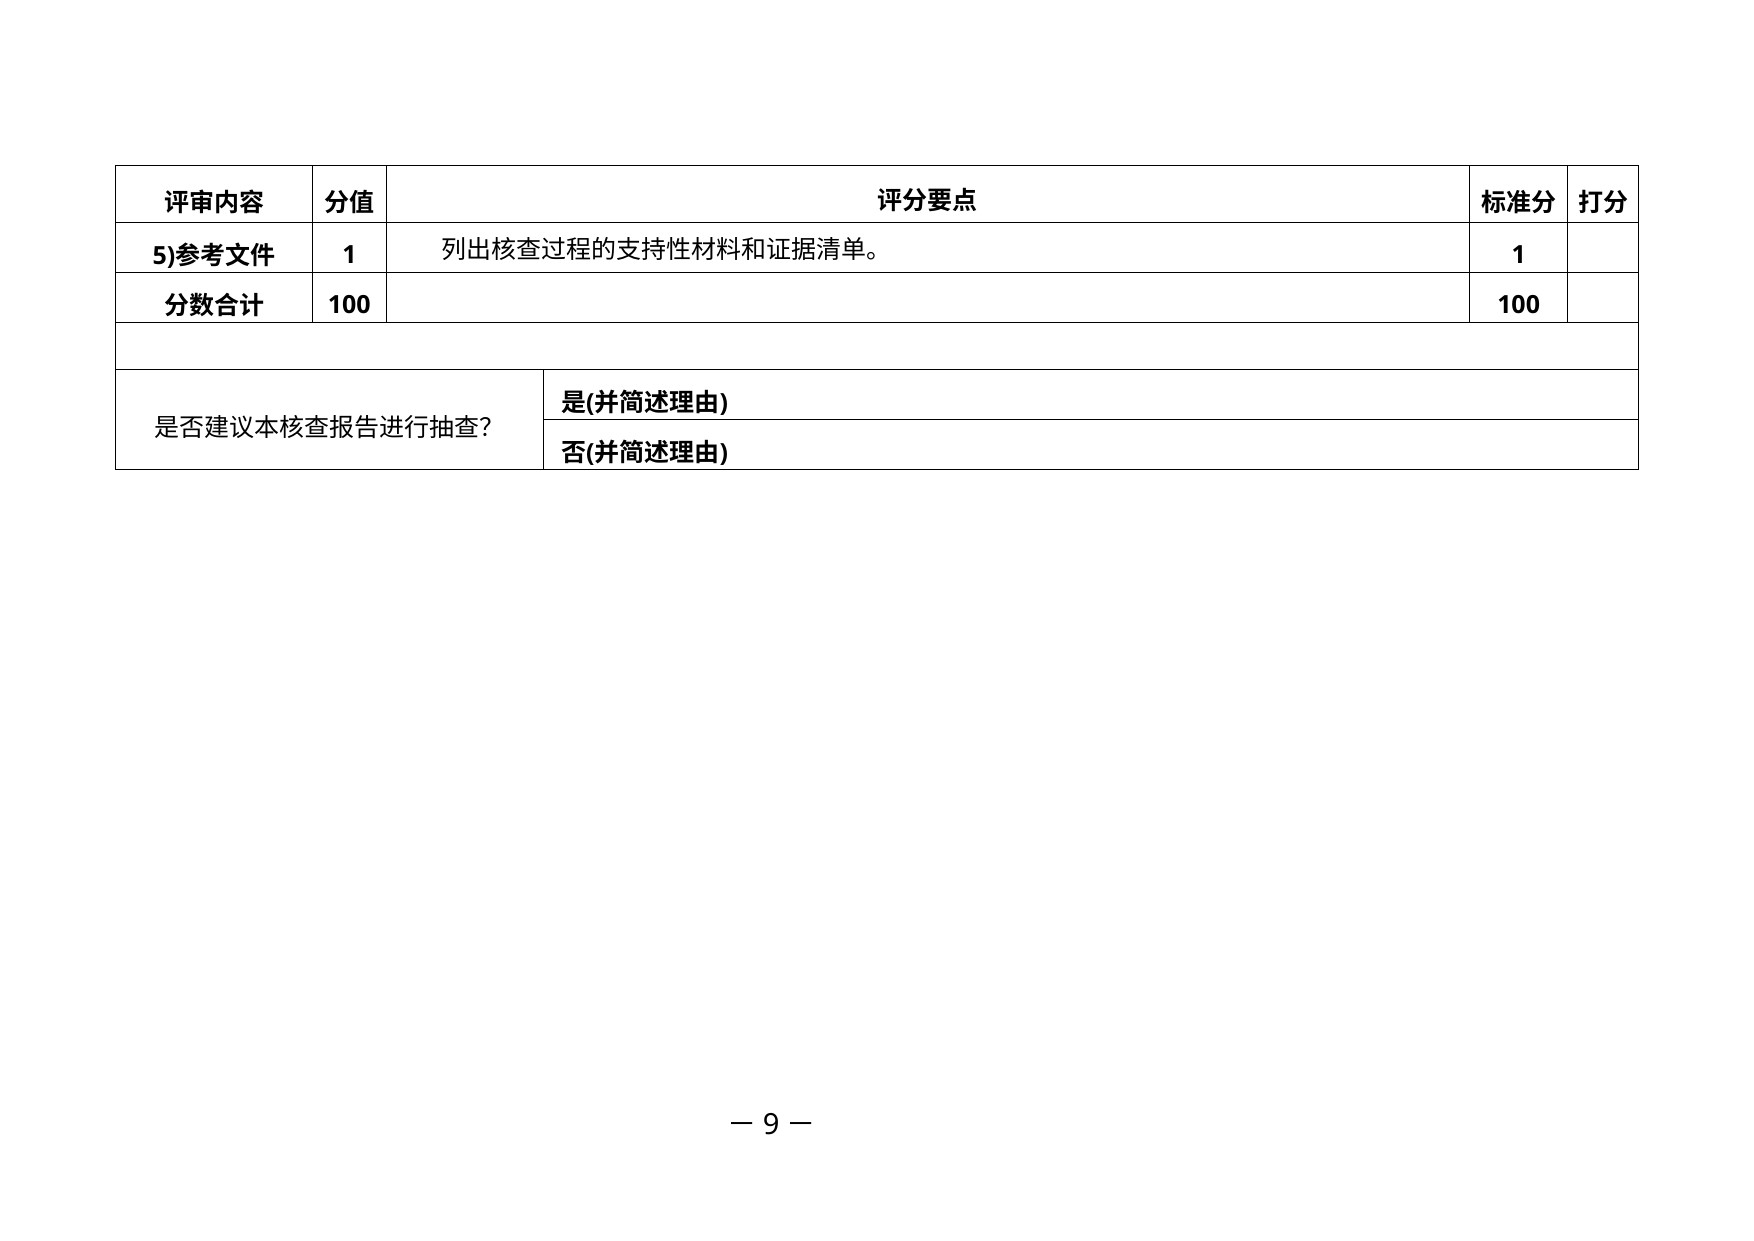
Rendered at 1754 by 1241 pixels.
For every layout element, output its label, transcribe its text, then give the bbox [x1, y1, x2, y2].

table_cell 1 [313, 223, 386, 272]
table_cell 打分 [1568, 166, 1638, 222]
table_cell 评审内容 [116, 166, 312, 222]
table_cell 分值 [313, 166, 386, 222]
table_cell 列出核查过程的支持性材料和证据清单。 [387, 223, 1469, 272]
table_cell 100 [313, 273, 386, 322]
table_cell [387, 273, 1469, 322]
table_cell 标准分 [1470, 166, 1567, 222]
table_cell 5)参考文件 [116, 223, 312, 272]
table_cell [1568, 223, 1638, 272]
table_cell [1568, 273, 1638, 322]
table_cell 是(并简述理由) [544, 370, 1638, 419]
table_cell 1 [1470, 223, 1567, 272]
table_cell [116, 323, 1638, 369]
table_cell 评分要点 [387, 166, 1469, 222]
table_cell 是否建议本核查报告进行抽查？ [116, 370, 543, 469]
table_cell 100 [1470, 273, 1567, 322]
table_cell 否(并简述理由) [544, 420, 1638, 469]
table_cell 分数合计 [116, 273, 312, 322]
